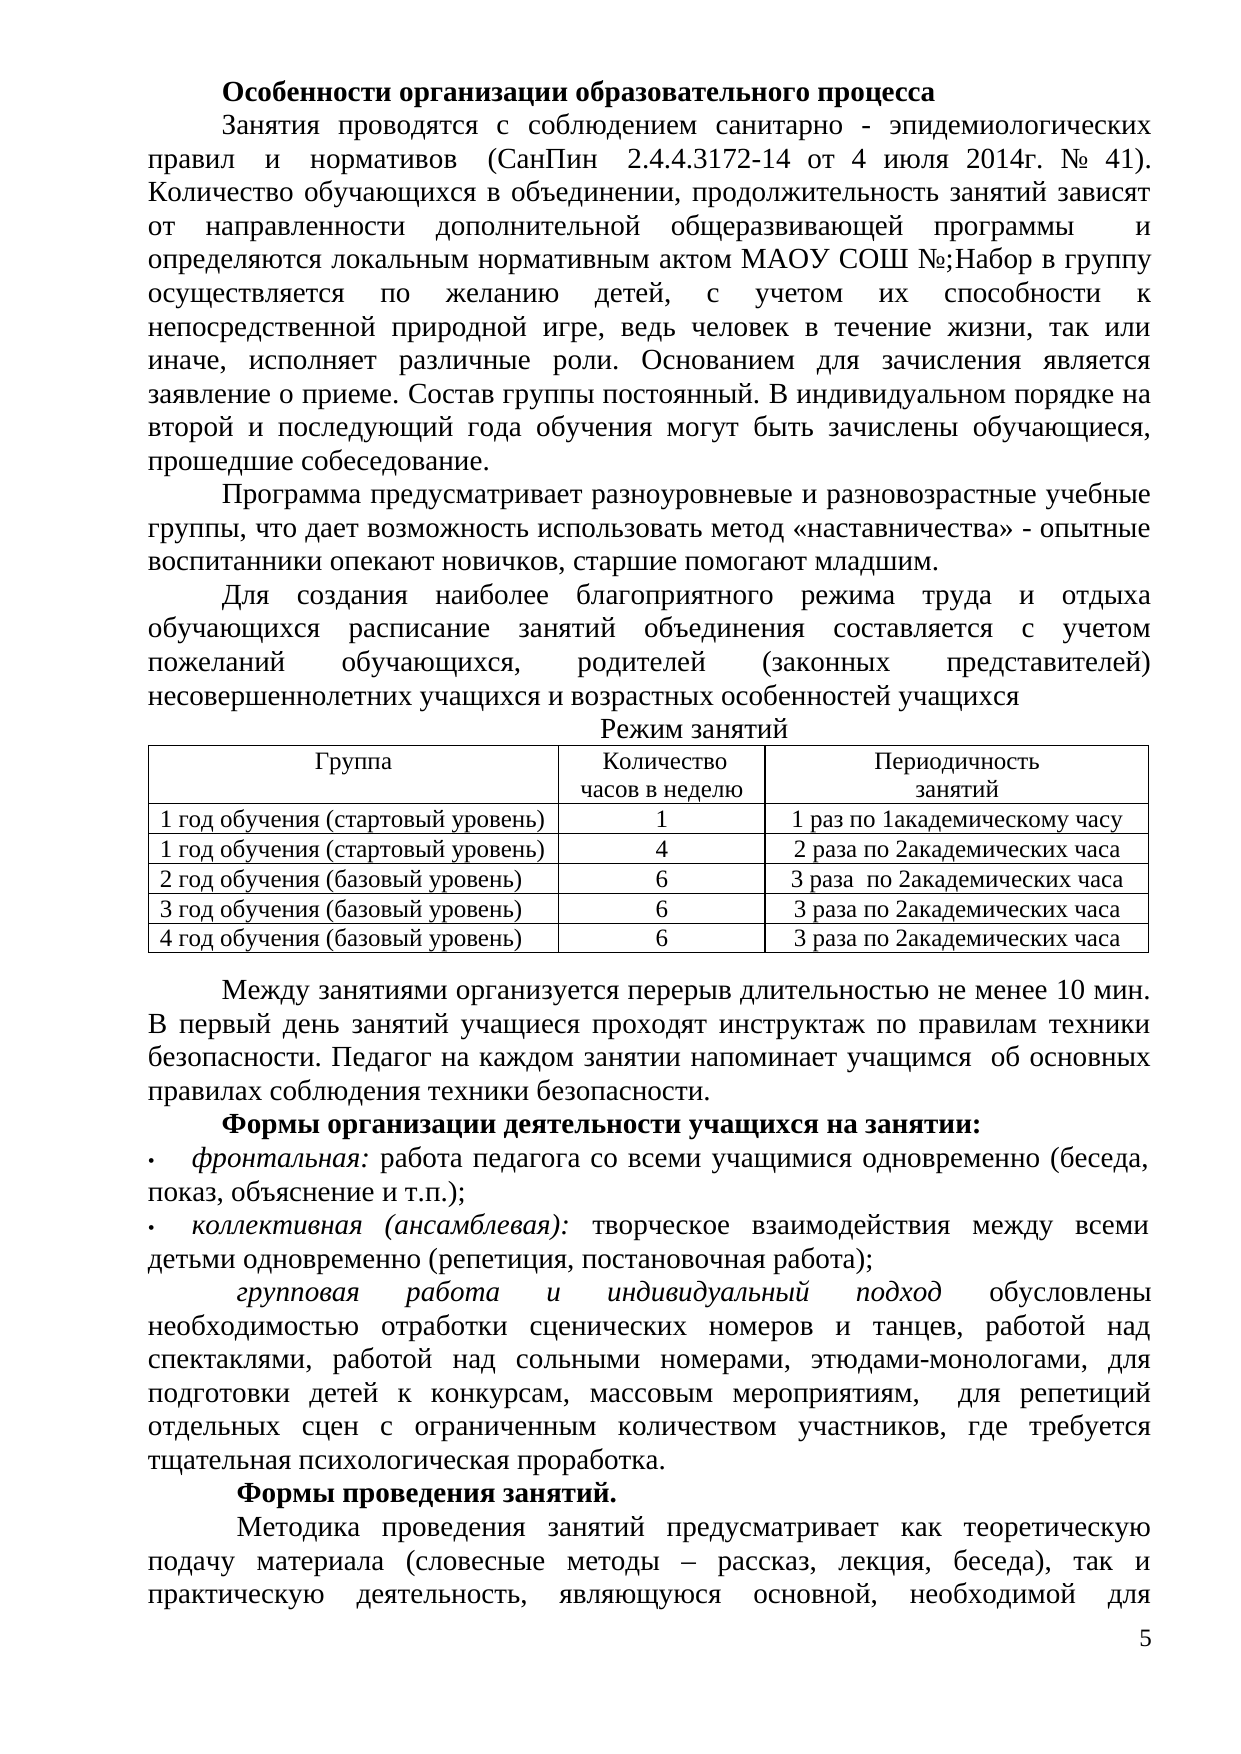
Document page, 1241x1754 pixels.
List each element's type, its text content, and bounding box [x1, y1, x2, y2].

text Для создания наиболее благоприятного режима труда и отдыха обучающихся расписание занятий объединения составляется с учетом пожеланий обучающихся, родителей (законных представителей) несовершеннолетних учащихся и возрастных особенностей учащихся [148, 577, 1152, 711]
table_cell 6 [559, 894, 764, 922]
table_cell 3 раза по 2академических часа [766, 894, 1148, 922]
list коллективная (ансамблевая): творческое взаимодействия между всеми детьми одновременно (репетиция, постановочная работа); [148, 1207, 1149, 1274]
text Формы организации деятельности учащихся на занятии: [148, 1107, 1152, 1140]
table_cell 6 [559, 924, 764, 952]
table_cell 4 год обучения (базовый уровень) [149, 924, 558, 952]
text Занятия проводятся с соблюдением cанитарно - эпидемиологических правил и нормативов (СанПин 2.4.4.3172-14 от 4 июля 2014г. № 41). Количество обучающихся в объединении, продолжительность занятий зависят от направленности дополнительной общеразвивающей программы и определяются локальным нормативным актом МАОУ СОШ №;Набор в группу осуществляется по желанию детей, с учетом их способности к непосредственной природной игре, ведь человек в течение жизни, так или иначе, исполняет различные роли. Основанием для зачисления является заявление о приеме. Состав группы постоянный. В индивидуальном порядке на второй и последующий года обучения могут быть зачислены обучающиеся, прошедшие собеседование. [148, 107, 1152, 476]
table_header Группа [149, 746, 558, 803]
table_cell 3 раза по 2академических часа [766, 864, 1148, 893]
table_cell 3 раза по 2академических часа [766, 924, 1148, 952]
table_cell 1 год обучения (стартовый уровень) [149, 804, 558, 833]
table_cell 6 [559, 864, 764, 893]
table_cell 1 раз по 1академическому часу [766, 804, 1148, 833]
table_cell 2 год обучения (базовый уровень) [149, 864, 558, 893]
table_cell 3 год обучения (базовый уровень) [149, 894, 558, 922]
text групповая работа и индивидуальный подход обусловлены необходимостью отработки сценических номеров и танцев, работой над спектаклями, работой над сольными номерами, этюдами-монологами, для подготовки детей к конкурсам, массовым мероприятиям, для репетиций отдельных сцен с ограниченным количеством участников, где требуется тщательная психологическая проработка. [148, 1274, 1152, 1476]
text Особенности организации образовательного процесса [148, 74, 1152, 107]
table_header Периодичность занятий [766, 746, 1148, 803]
list фронтальная: работа педагога со всеми учащимися одновременно (беседа, показ, объяснение и т.п.); [148, 1140, 1149, 1207]
table_cell 1 [559, 804, 764, 833]
table_cell 2 раза по 2академических часа [766, 834, 1148, 863]
text Между занятиями организуется перерыв длительностью не менее 10 мин. В первый день занятий учащиеся проходят инструктаж по правилам техники безопасности. Педагог на каждом занятии напоминает учащимся об основных правилах соблюдения техники безопасности. [148, 972, 1152, 1107]
table_cell 1 год обучения (стартовый уровень) [149, 834, 558, 863]
text Формы проведения занятий. [148, 1476, 1152, 1509]
table_header Количество часов в неделю [559, 746, 764, 803]
table_cell 4 [559, 834, 764, 863]
text Режим занятий [148, 711, 1152, 745]
text Программа предусматривает разноуровневые и разновозрастные учебные группы, что дает возможность использовать метод «наставничества» - опытные воспитанники опекают новичков, старшие помогают младшим. [148, 476, 1152, 577]
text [148, 1509, 1152, 1610]
